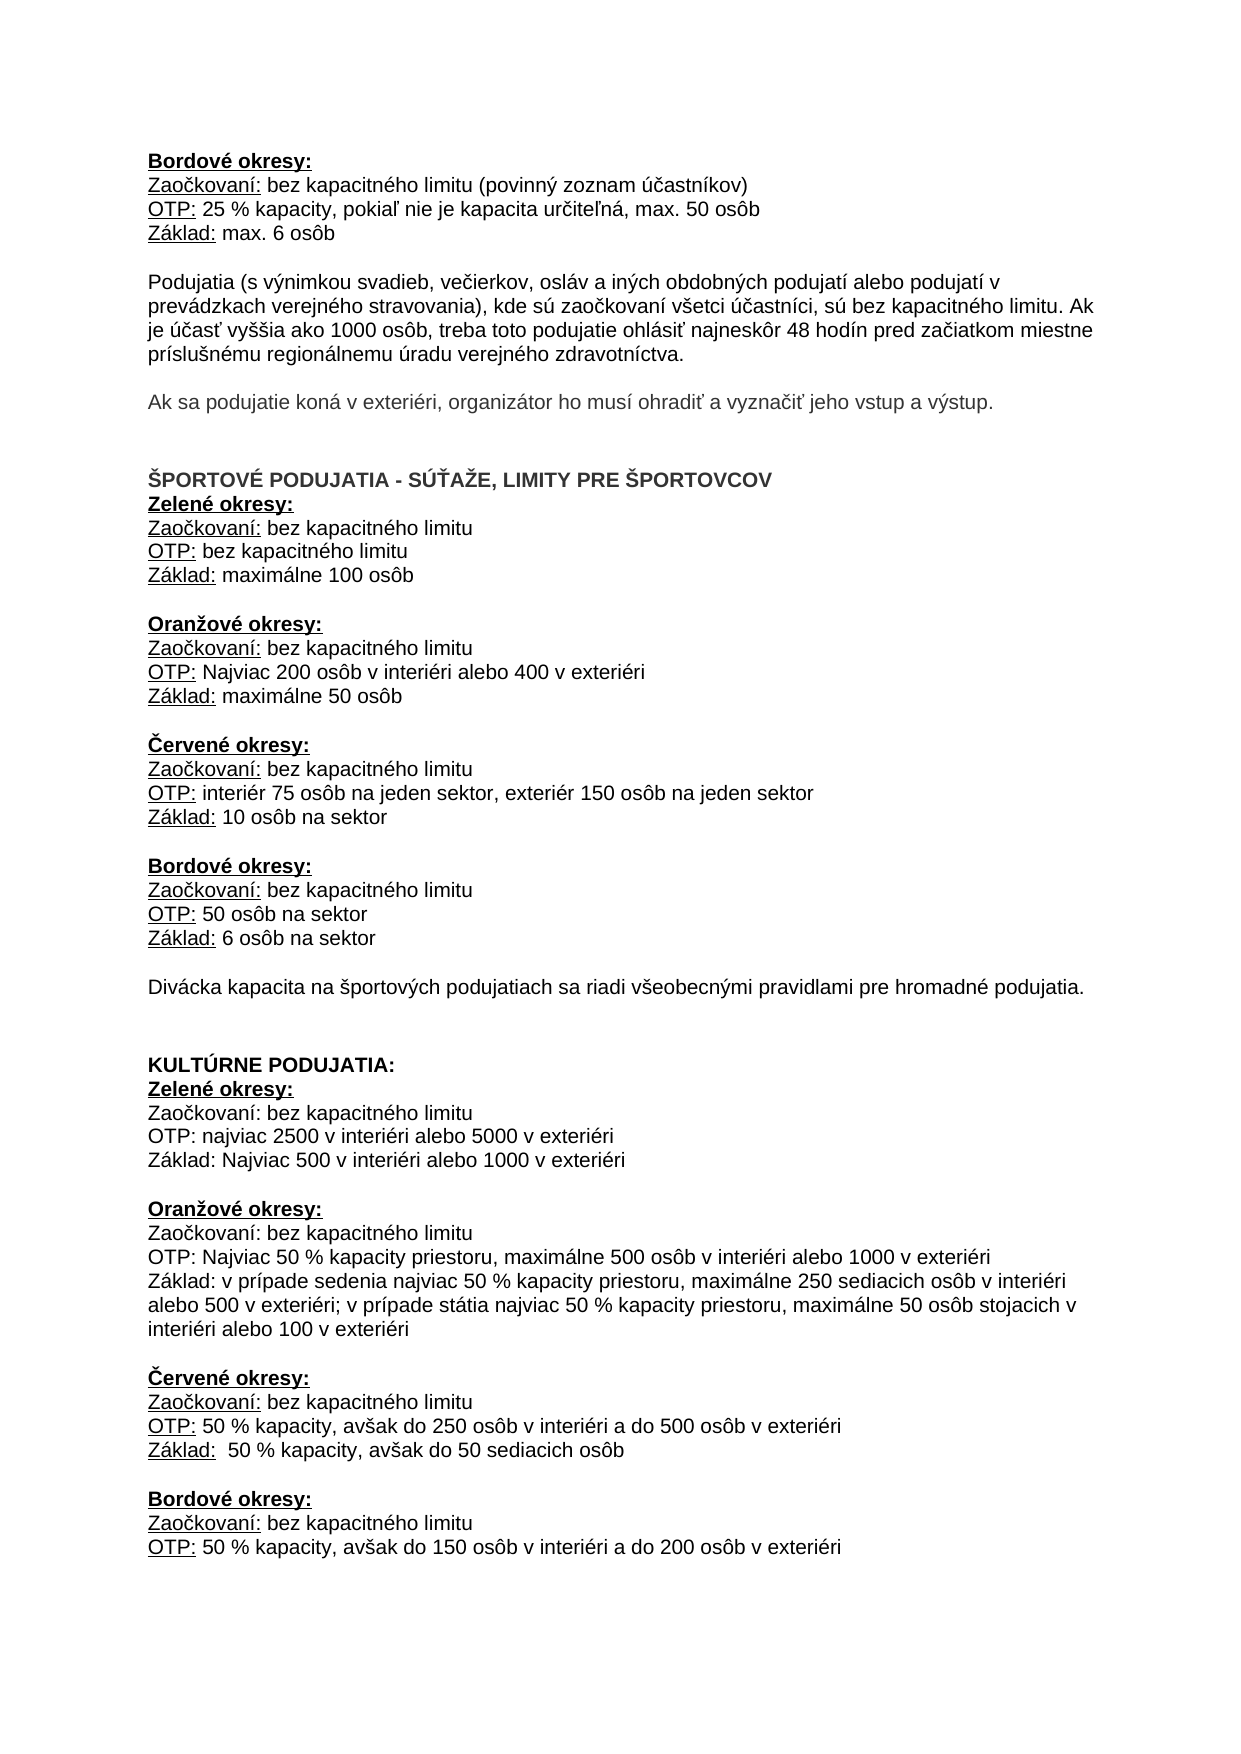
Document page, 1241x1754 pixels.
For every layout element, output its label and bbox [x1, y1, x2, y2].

table_cell [146, 148, 1100, 1560]
